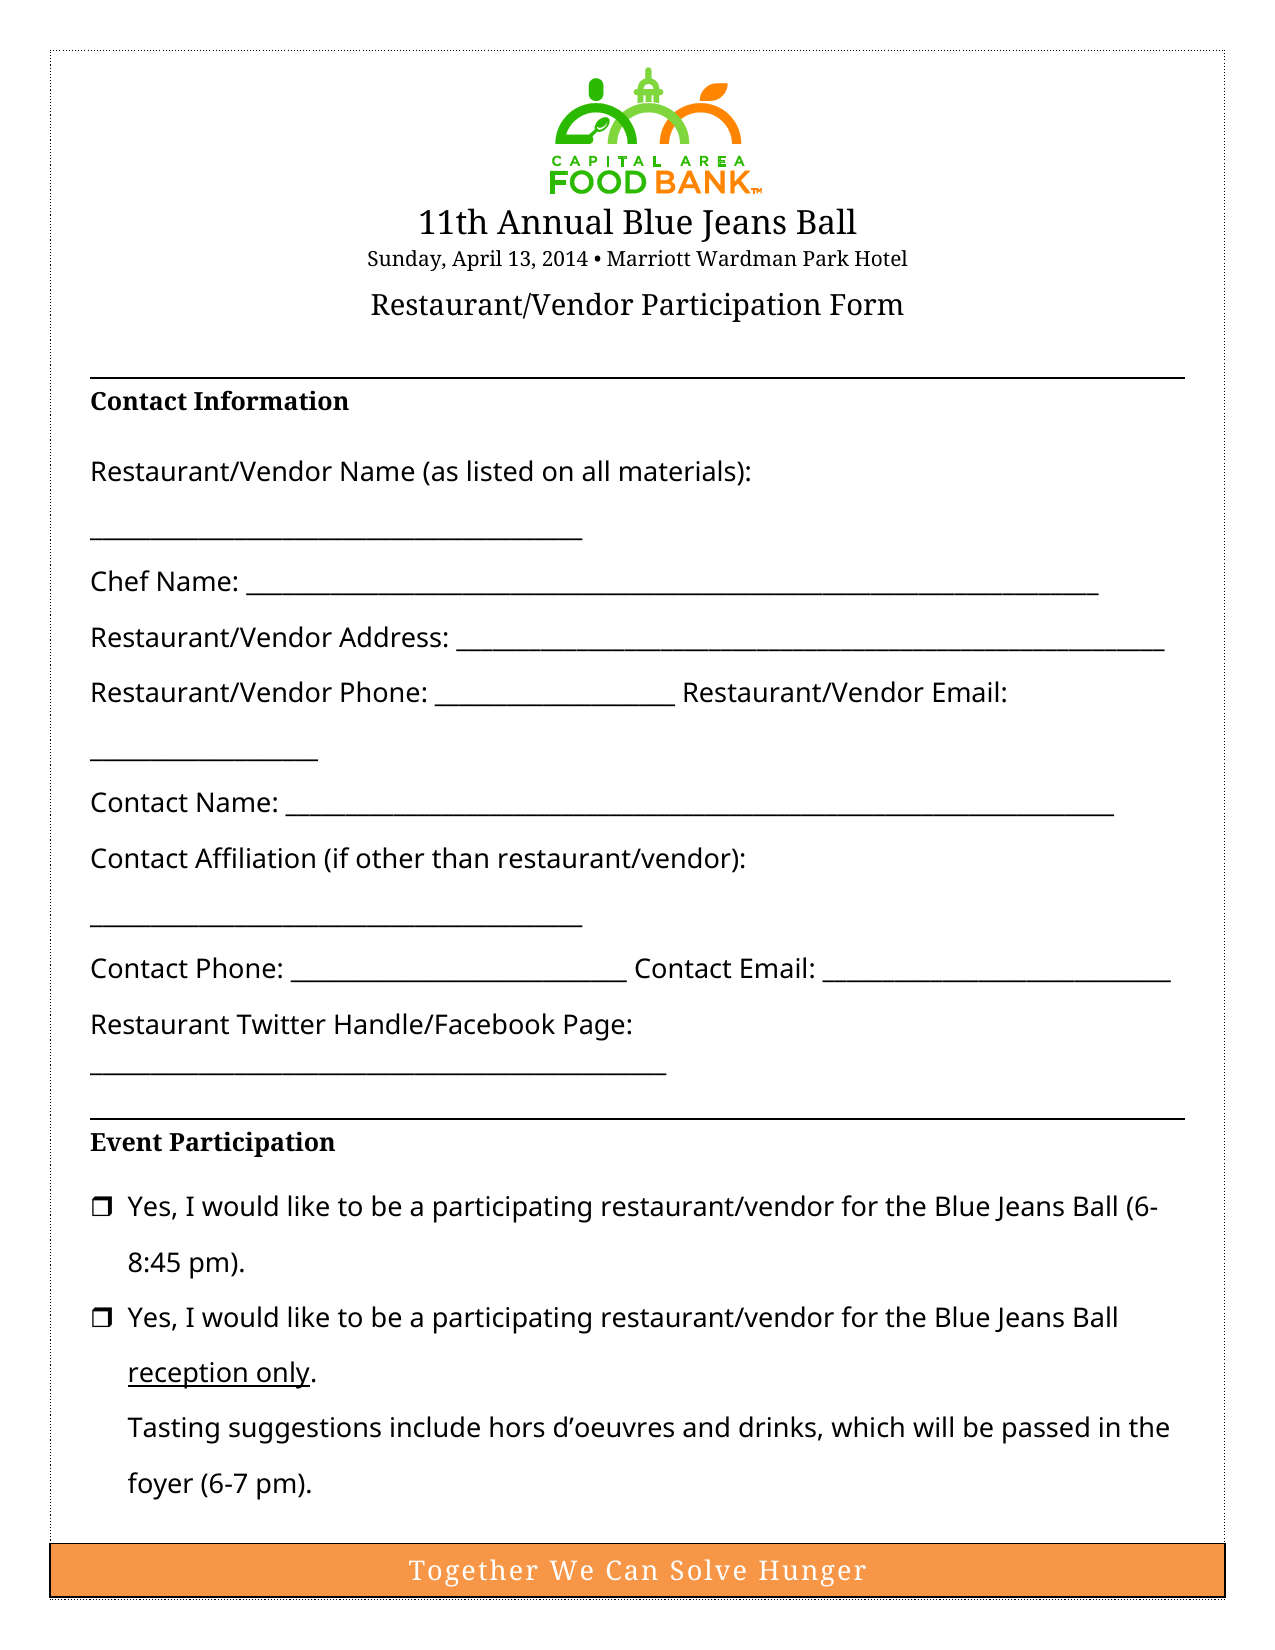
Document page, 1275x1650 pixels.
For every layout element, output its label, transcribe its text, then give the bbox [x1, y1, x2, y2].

text Contact Name: _____________________________________________________________________ [90, 784, 1185, 821]
text Contact Affiliation (if other than restaurant/vendor): _________________________________________ Contact Phone: ____________________________ Contact Email: _____________________________ [90, 839, 1185, 987]
text Restaurant/Vendor Name (as listed on all materials): _________________________________________ [90, 452, 1185, 544]
text Restaurant/Vendor Participation Form [90, 284, 1185, 324]
text 11th Annual Blue Jeans Ball [90, 199, 1185, 244]
text Restaurant/Vendor Phone: ____________________ Restaurant/Vendor Email: ___________________ [90, 673, 1185, 766]
text Sunday, April 13, 2014 • Marriott Wardman Park Hotel [90, 244, 1185, 273]
text Event Participation [90, 1125, 1185, 1159]
text Tasting suggestions include hors d’oeuvres and drinks, which will be passed in the foyer (6-7 pm). [127, 1409, 1185, 1501]
text Restaurant Twitter Handle/Facebook Page: ________________________________________________ [90, 1005, 1185, 1079]
text Contact Information [90, 384, 1185, 418]
text Chef Name: _______________________________________________________________________ [90, 563, 1185, 599]
list Yes, I would like to be a participating restaurant/vendor for the Blue Jeans Ball reception only. [90, 1298, 1185, 1391]
list Yes, I would like to be a participating restaurant/vendor for the Blue Jeans Ball (6-8:45 pm). [90, 1188, 1185, 1280]
text Restaurant/Vendor Address: ___________________________________________________________ [90, 618, 1185, 655]
